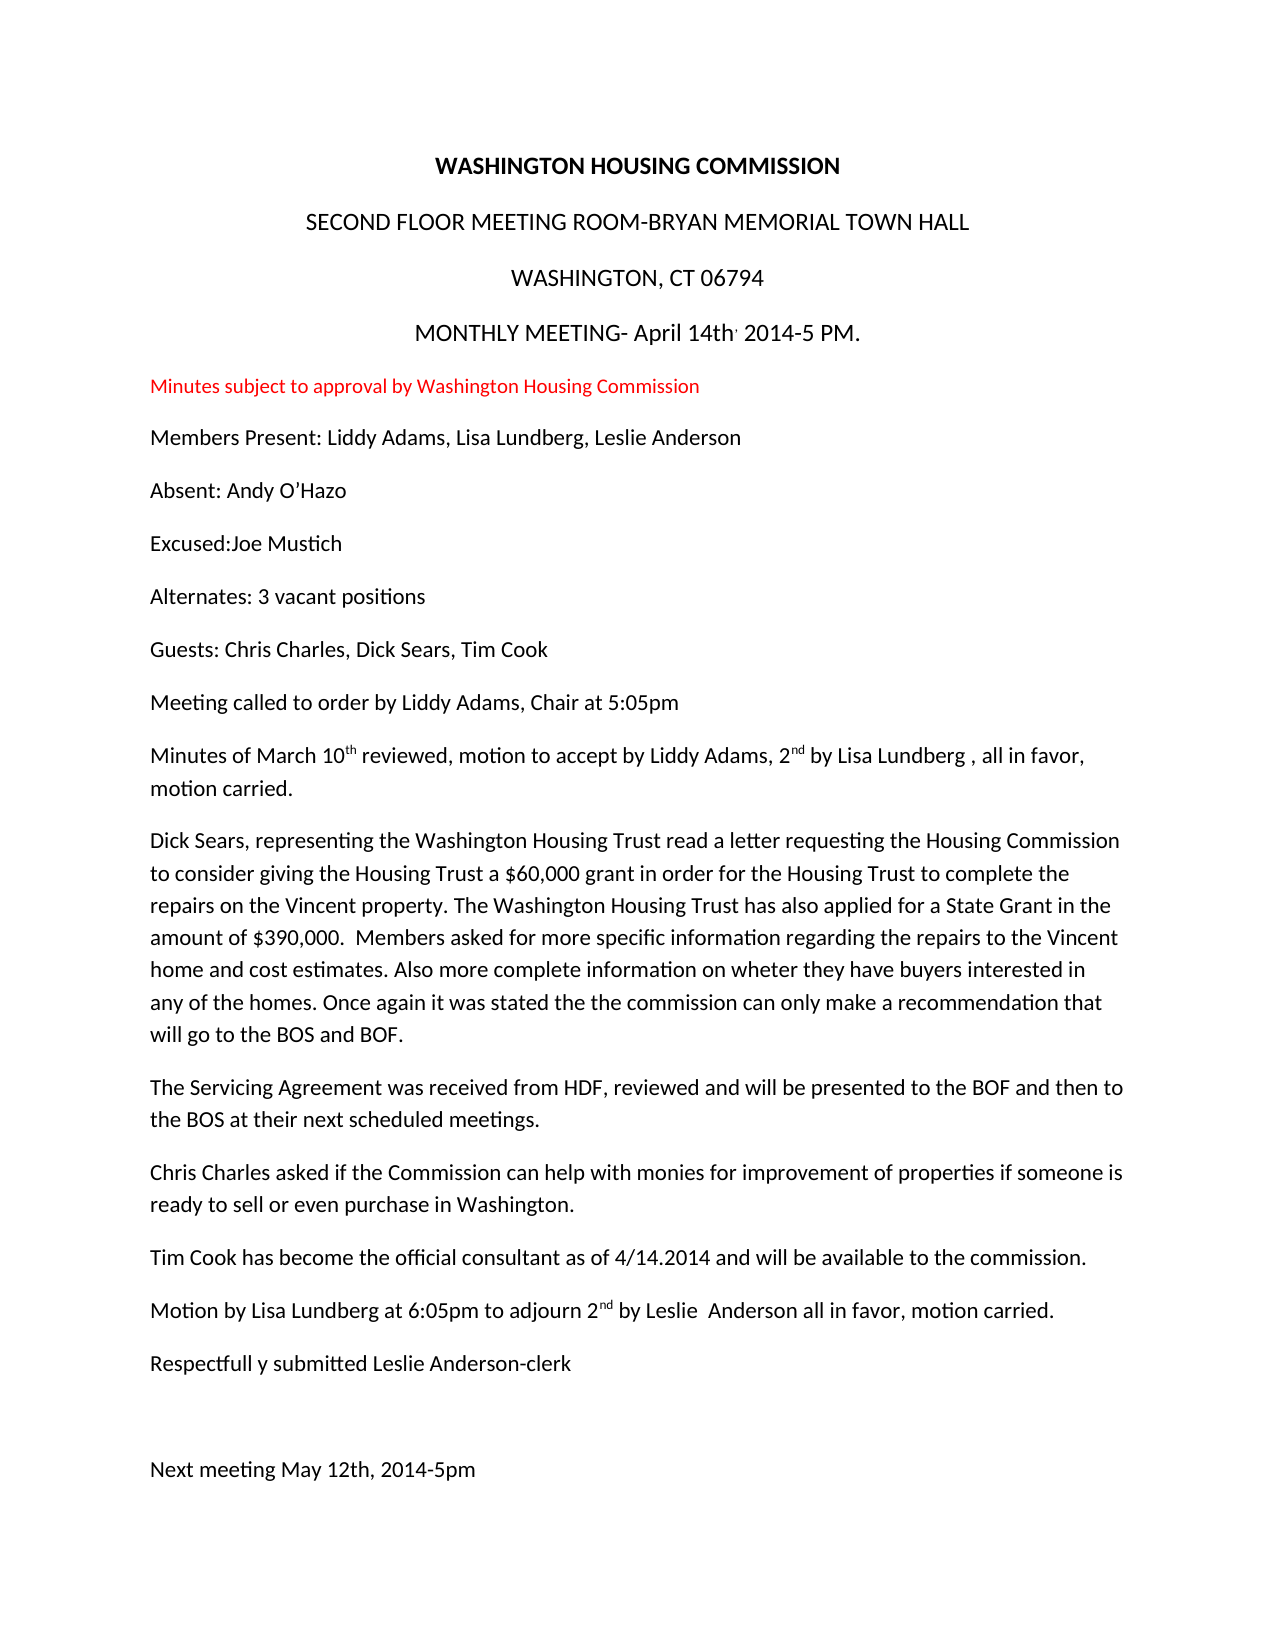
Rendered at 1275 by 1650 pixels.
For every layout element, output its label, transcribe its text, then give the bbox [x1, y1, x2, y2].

text Tim Cook has become the official consultant as of 4/14.2014 and will be available to the commission. [150, 1243, 1125, 1271]
text MONTHLY MEETING- April 14th, 2014-5 PM. [150, 317, 1125, 348]
text Chris Charles asked if the Commission can help with monies for improvement of properties if someone is ready to sell or even purchase in Washington. [150, 1158, 1125, 1218]
text Respectfull y submitted Leslie Anderson-clerk [150, 1349, 1125, 1377]
text Dick Sears, representing the Washington Housing Trust read a letter requesting the Housing Commission to consider giving the Housing Trust a $60,000 grant in order for the Housing Trust to complete the repairs on the Vincent property. The Washington Housing Trust has also applied for a State Grant in the amount of $390,000. Members asked for more specific information regarding the repairs to the Vincent home and cost estimates. Also more complete information on wheter they have buyers interested in any of the homes. Once again it was stated the the commission can only make a recommendation that will go to the BOS and BOF. [150, 827, 1125, 1048]
text Alternates: 3 vacant positions [150, 582, 1125, 610]
text The Servicing Agreement was received from HDF, reviewed and will be presented to the BOF and then to the BOS at their next scheduled meetings. [150, 1073, 1125, 1133]
text Guests: Chris Charles, Dick Sears, Tim Cook [150, 635, 1125, 663]
text Motion by Lisa Lundberg at 6:05pm to adjourn 2nd by Leslie Anderson all in favor, motion carried. [150, 1296, 1125, 1324]
text Excused:Joe Mustich [150, 529, 1125, 557]
text WASHINGTON, CT 06794 [150, 262, 1125, 292]
text Meeting called to order by Liddy Adams, Chair at 5:05pm [150, 688, 1125, 716]
text Members Present: Liddy Adams, Lisa Lundberg, Leslie Anderson [150, 423, 1125, 451]
text Minutes subject to approval by Washington Housing Commission [150, 373, 1125, 399]
text SECOND FLOOR MEETING ROOM-BRYAN MEMORIAL TOWN HALL [150, 206, 1125, 236]
text Absent: Andy O’Hazo [150, 476, 1125, 504]
text Minutes of March 10th reviewed, motion to accept by Liddy Adams, 2nd by Lisa Lundberg , all in favor, motion carried. [150, 741, 1125, 802]
text Next meeting May 12th, 2014-5pm [150, 1455, 1125, 1483]
text WASHINGTON HOUSING COMMISSION [150, 150, 1125, 181]
